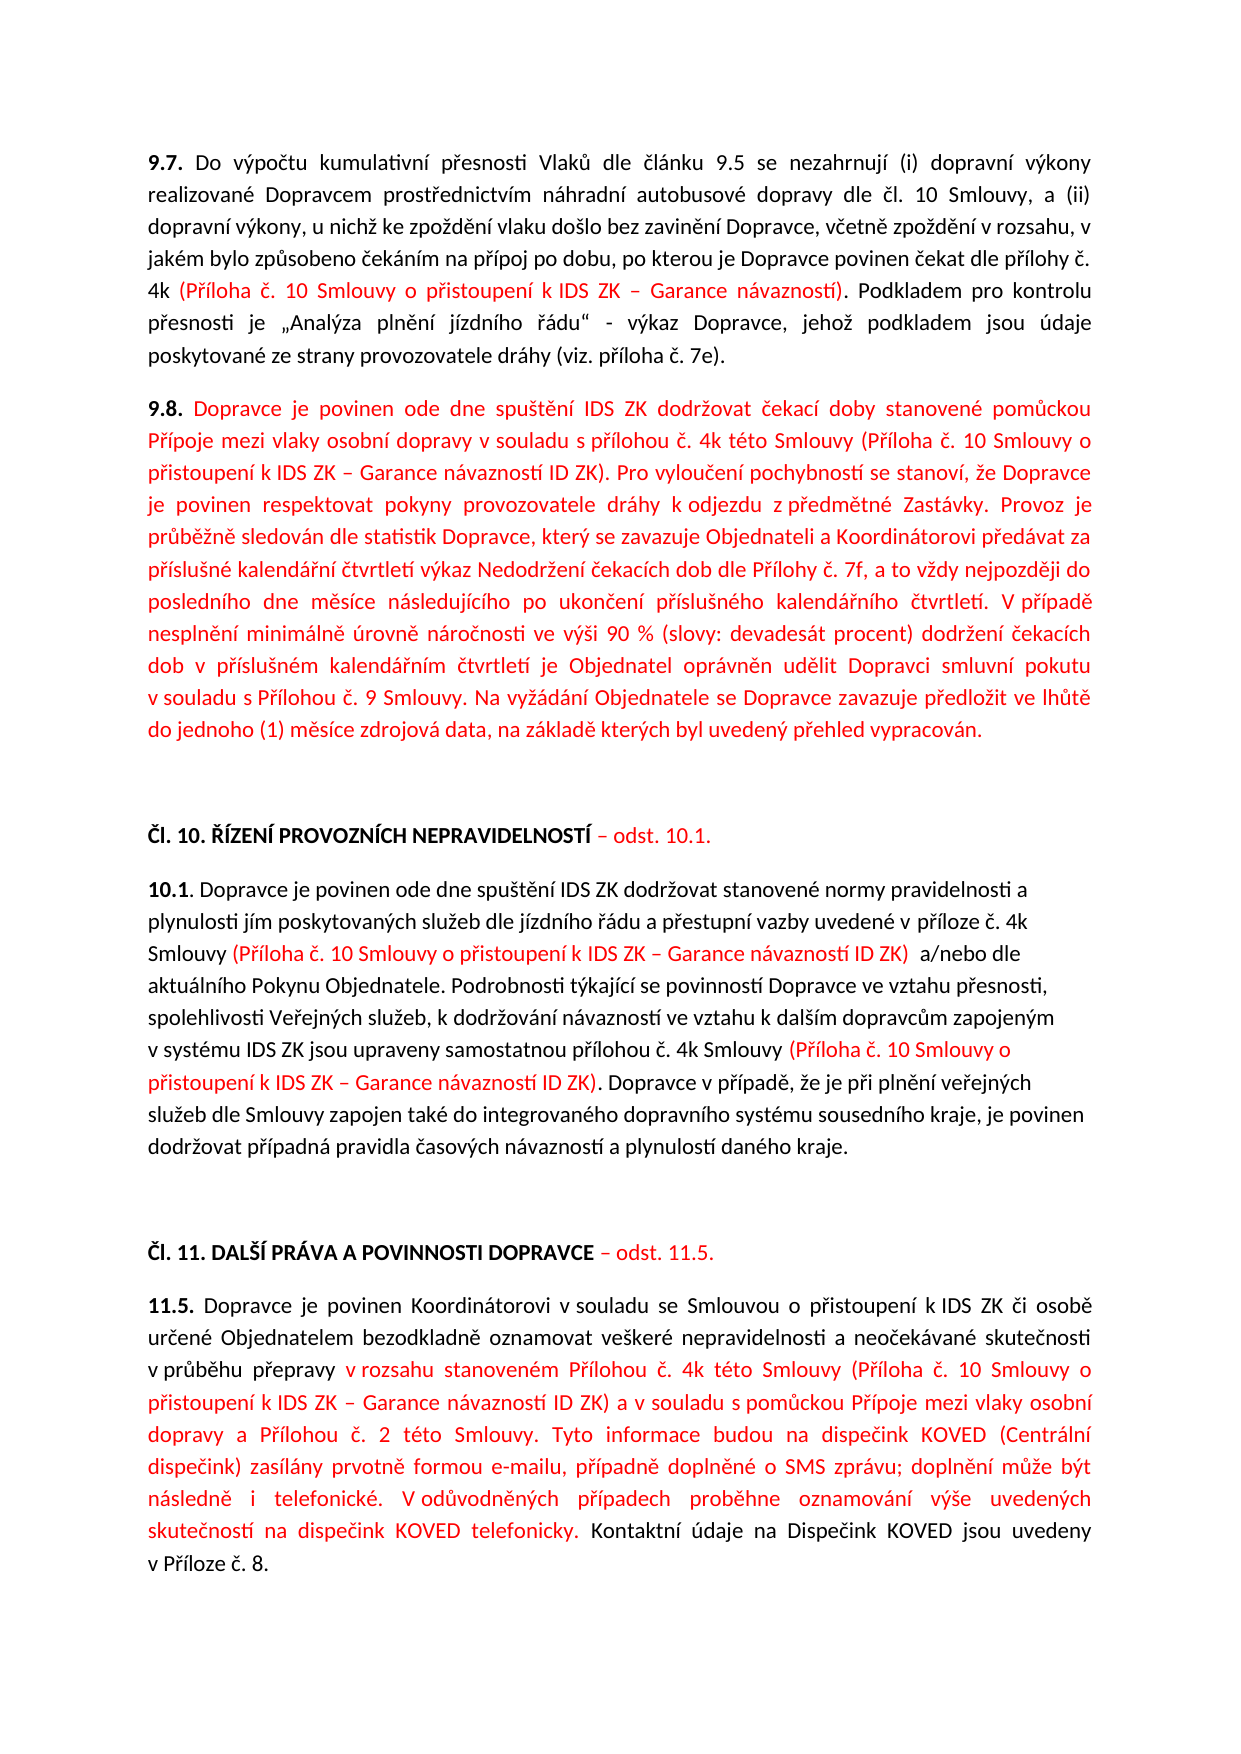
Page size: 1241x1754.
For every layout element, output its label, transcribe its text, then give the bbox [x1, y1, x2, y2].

text Čl. 10. ŘÍZENÍ PROVOZNÍCH NEPRAVIDELNOSTÍ – odst. 10.1. [148, 822, 1093, 850]
text Čl. 11. DALŠÍ PRÁVA A POVINNOSTI DOPRAVCE – odst. 11.5. [148, 1238, 1093, 1266]
text 9.7. Do výpočtu kumulativní přesnosti Vlaků dle článku 9.5 se nezahrnují (i) dopravní výkony realizované Dopravcem prostřednictvím náhradní autobusové dopravy dle čl. 10 Smlouvy, a (ii) dopravní výkony, u nichž ke zpoždění vlaku došlo bez zavinění Dopravce, včetně zpoždění v rozsahu, v jakém bylo způsobeno čekáním na přípoj po dobu, po kterou je Dopravce povinen čekat dle přílohy č. 4k (Příloha č. 10 Smlouvy o přistoupení k IDS ZK – Garance návazností). Podkladem pro kontrolu přesnosti je „Analýza plnění jízdního řádu“ - výkaz Dopravce, jehož podkladem jsou údaje poskytované ze strany provozovatele dráhy (viz. příloha č. 7e). [148, 148, 1093, 369]
text 11.5. Dopravce je povinen Koordinátorovi v souladu se Smlouvou o přistoupení k IDS ZK či osobě určené Objednatelem bezodkladně oznamovat veškeré nepravidelnosti a neočekávané skutečnosti v průběhu přepravy v rozsahu stanoveném Přílohou č. 4k této Smlouvy (Příloha č. 10 Smlouvy o přistoupení k IDS ZK – Garance návazností ID ZK) a v souladu s pomůckou Přípoje mezi vlaky osobní dopravy a Přílohou č. 2 této Smlouvy. Tyto informace budou na dispečink KOVED (Centrální dispečink) zasílány prvotně formou e-mailu, případně doplněné o SMS zprávu; doplnění může být následně i telefonické. V odůvodněných případech proběhne oznamování výše uvedených skutečností na dispečink KOVED telefonicky. Kontaktní údaje na Dispečink KOVED jsou uvedeny v Příloze č. 8. [148, 1291, 1093, 1577]
text 9.8. Dopravce je povinen ode dne spuštění IDS ZK dodržovat čekací doby stanovené pomůckou Přípoje mezi vlaky osobní dopravy v souladu s přílohou č. 4k této Smlouvy (Příloha č. 10 Smlouvy o přistoupení k IDS ZK – Garance návazností ID ZK). Pro vyloučení pochybností se stanoví, že Dopravce je povinen respektovat pokyny provozovatele dráhy k odjezdu z předmětné Zastávky. Provoz je průběžně sledován dle statistik Dopravce, který se zavazuje Objednateli a Koordinátorovi předávat za příslušné kalendářní čtvrtletí výkaz Nedodržení čekacích dob dle Přílohy č. 7f, a to vždy nejpozději do posledního dne měsíce následujícího po ukončení příslušného kalendářního čtvrtletí. V případě nesplnění minimálně úrovně náročnosti ve výši 90 % (slovy: devadesát procent) dodržení čekacích dob v příslušném kalendářním čtvrtletí je Objednatel oprávněn udělit Dopravci smluvní pokutu v souladu s Přílohou č. 9 Smlouvy. Na vyžádání Objednatele se Dopravce zavazuje předložit ve lhůtě do jednoho (1) měsíce zdrojová data, na základě kterých byl uvedený přehled vypracován. [148, 394, 1093, 744]
text 10.1. Dopravce je povinen ode dne spuštění IDS ZK dodržovat stanovené normy pravidelnosti a plynulosti jím poskytovaných služeb dle jízdního řádu a přestupní vazby uvedené v příloze č. 4k Smlouvy (Příloha č. 10 Smlouvy o přistoupení k IDS ZK – Garance návazností ID ZK) a/nebo dle aktuálního Pokynu Objednatele. Podrobnosti týkající se povinností Dopravce ve vztahu přesnosti, spolehlivosti Veřejných služeb, k dodržování návazností ve vztahu k dalším dopravcům zapojeným v systému IDS ZK jsou upraveny samostatnou přílohou č. 4k Smlouvy (Příloha č. 10 Smlouvy o přistoupení k IDS ZK – Garance návazností ID ZK). Dopravce v případě, že je při plnění veřejných služeb dle Smlouvy zapojen také do integrovaného dopravního systému sousedního kraje, je povinen dodržovat případná pravidla časových návazností a plynulostí daného kraje. [148, 875, 1093, 1160]
